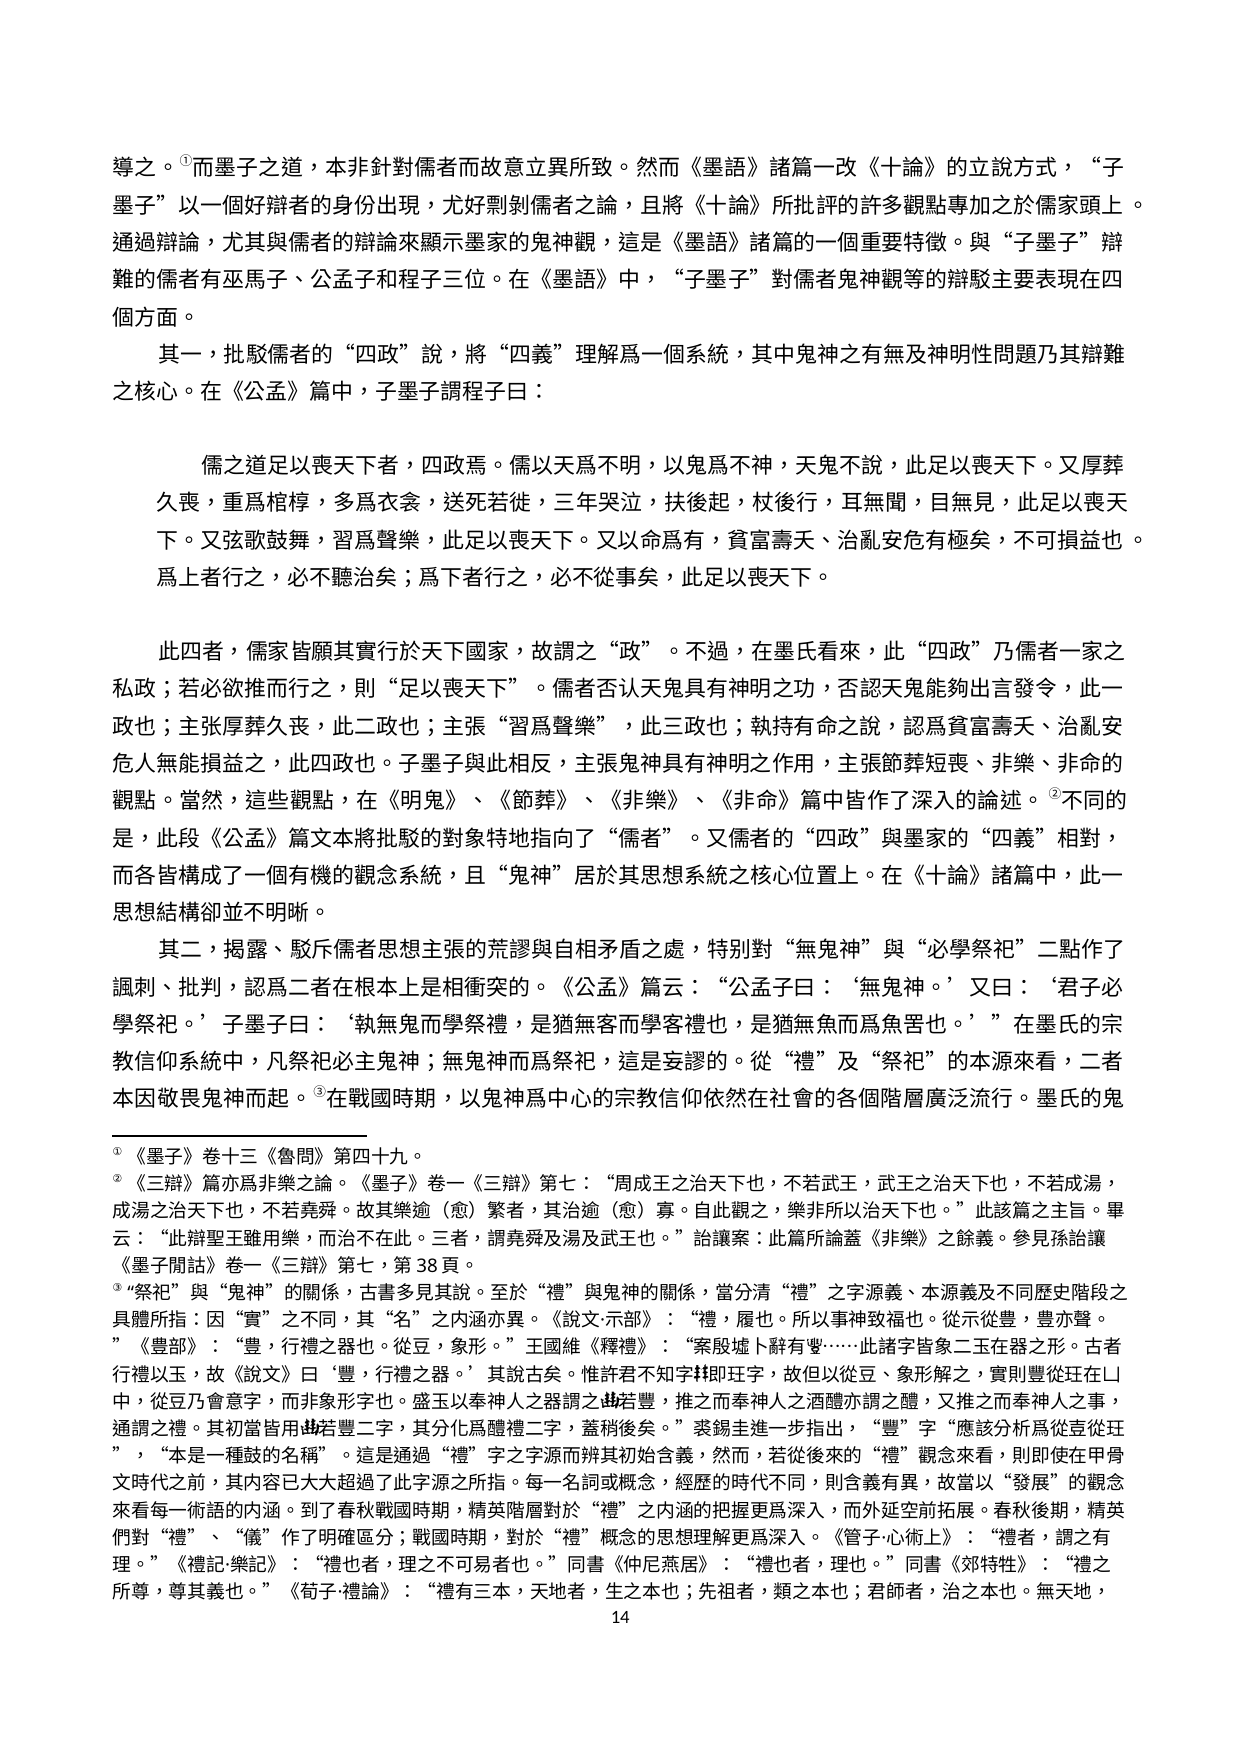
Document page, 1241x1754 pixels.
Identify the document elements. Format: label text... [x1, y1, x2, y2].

text 此四者，儒家皆願其實行於天下國家，故謂之“政”。不過，在墨氏看來，此“四政”乃儒者一家之私政；若必欲推而行之，則“足以喪天下”。儒者否认天鬼具有神明之功，否認天鬼能夠出言發令，此一政也；主张厚葬久丧，此二政也；主張“習爲聲樂”，此三政也；執持有命之說，認爲貧富壽夭、治亂安危人無能損益之，此四政也。子墨子與此相反，主張鬼神具有神明之作用，主張節葬短喪、非樂、非命的觀點。當然，這些觀點，在《明鬼》、《節葬》、《非樂》、《非命》篇中皆作了深入的論述。不同的是，此段《公孟》篇文本將批駁的對象特地指向了“儒者”。又儒者的“四政”與墨家的“四義”相對，而各皆構成了一個有機的觀念系統，且“鬼神”居於其思想系統之核心位置上。在《十論》諸篇中，此一思想結構卻並不明晰。 [112, 634, 1128, 927]
text 其一，批駁儒者的“四政”說，將“四義”理解爲一個系統，其中鬼神之有無及神明性問題乃其辯難之核心。在《公孟》篇中，子墨子謂程子曰： [112, 336, 1128, 406]
text 其二，揭露、駁斥儒者思想主張的荒謬與自相矛盾之處，特别對“無鬼神”與“必學祭祀”二點作了諷刺、批判，認爲二者在根本上是相衝突的。《公孟》篇云：“公孟子曰：‘無鬼神。’又曰：‘君子必學祭祀。’子墨子曰：‘執無鬼而學祭禮，是猶無客而學客禮也，是猶無魚而爲魚罟也。’”在墨氏的宗教信仰系統中，凡祭祀必主鬼神；無鬼神而爲祭祀，這是妄謬的。從“禮”及“祭祀”的本源來看，二者本因敬畏鬼神而起。在戰國時期，以鬼神爲中心的宗教信仰依然在社會的各個階層廣泛流行。墨氏的鬼神觀即依托於此一宗教背景。如果有人同時主張“無鬼神”與“必學祭祀”之二觀點，那麽在墨家看來，這一定是荒謬、悖亂的。而“子墨子”對於儒者的批判可能隱含了更爲鋒利的潛臺詞：若已認識到“無鬼神”而“必學祭祀”是悖亂的，然而仍然堅持此二觀點的話，那麽儒者所謂祭祀活動要麽流於虛無化，要麽陷入詐僞的境地。而一個不以“真”作爲基礎的生活世界，遲早是要幻滅的。故子墨子謂儒者之道“足以喪天下”，而此其根本也。不過，儒者所謂“無鬼神”又曰“必學祭祀”之說真的荒謬絕倫，或幾至於喪滅天下的嗎？抑或是墨家的宗教觀本身即在信仰認識上具有内在的缺陷呢？這是一個比較複雜的問題。從觀念演進的角度來看，公孟子所謂“無鬼神”而又“必學祭祀”的思想，正與荀子觀點相契合。然則公孟子此觀點或當爲荀子思想的一種曲折的表達。 [112, 932, 1128, 1113]
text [112, 150, 1128, 332]
text 儒之道足以喪天下者，四政焉。儒以天爲不明，以鬼爲不神，天鬼不說，此足以喪天下。又厚葬久喪，重爲棺椁，多爲衣衾，送死若徙，三年哭泣，扶後起，杖後行，耳無聞，目無見，此足以喪天下。又弦歌鼓舞，習爲聲樂，此足以喪天下。又以命爲有，貧富壽夭、治亂安危有極矣，不可損益也。爲上者行之，必不聽治矣；爲下者行之，必不從事矣，此足以喪天下。 [156, 448, 1128, 592]
